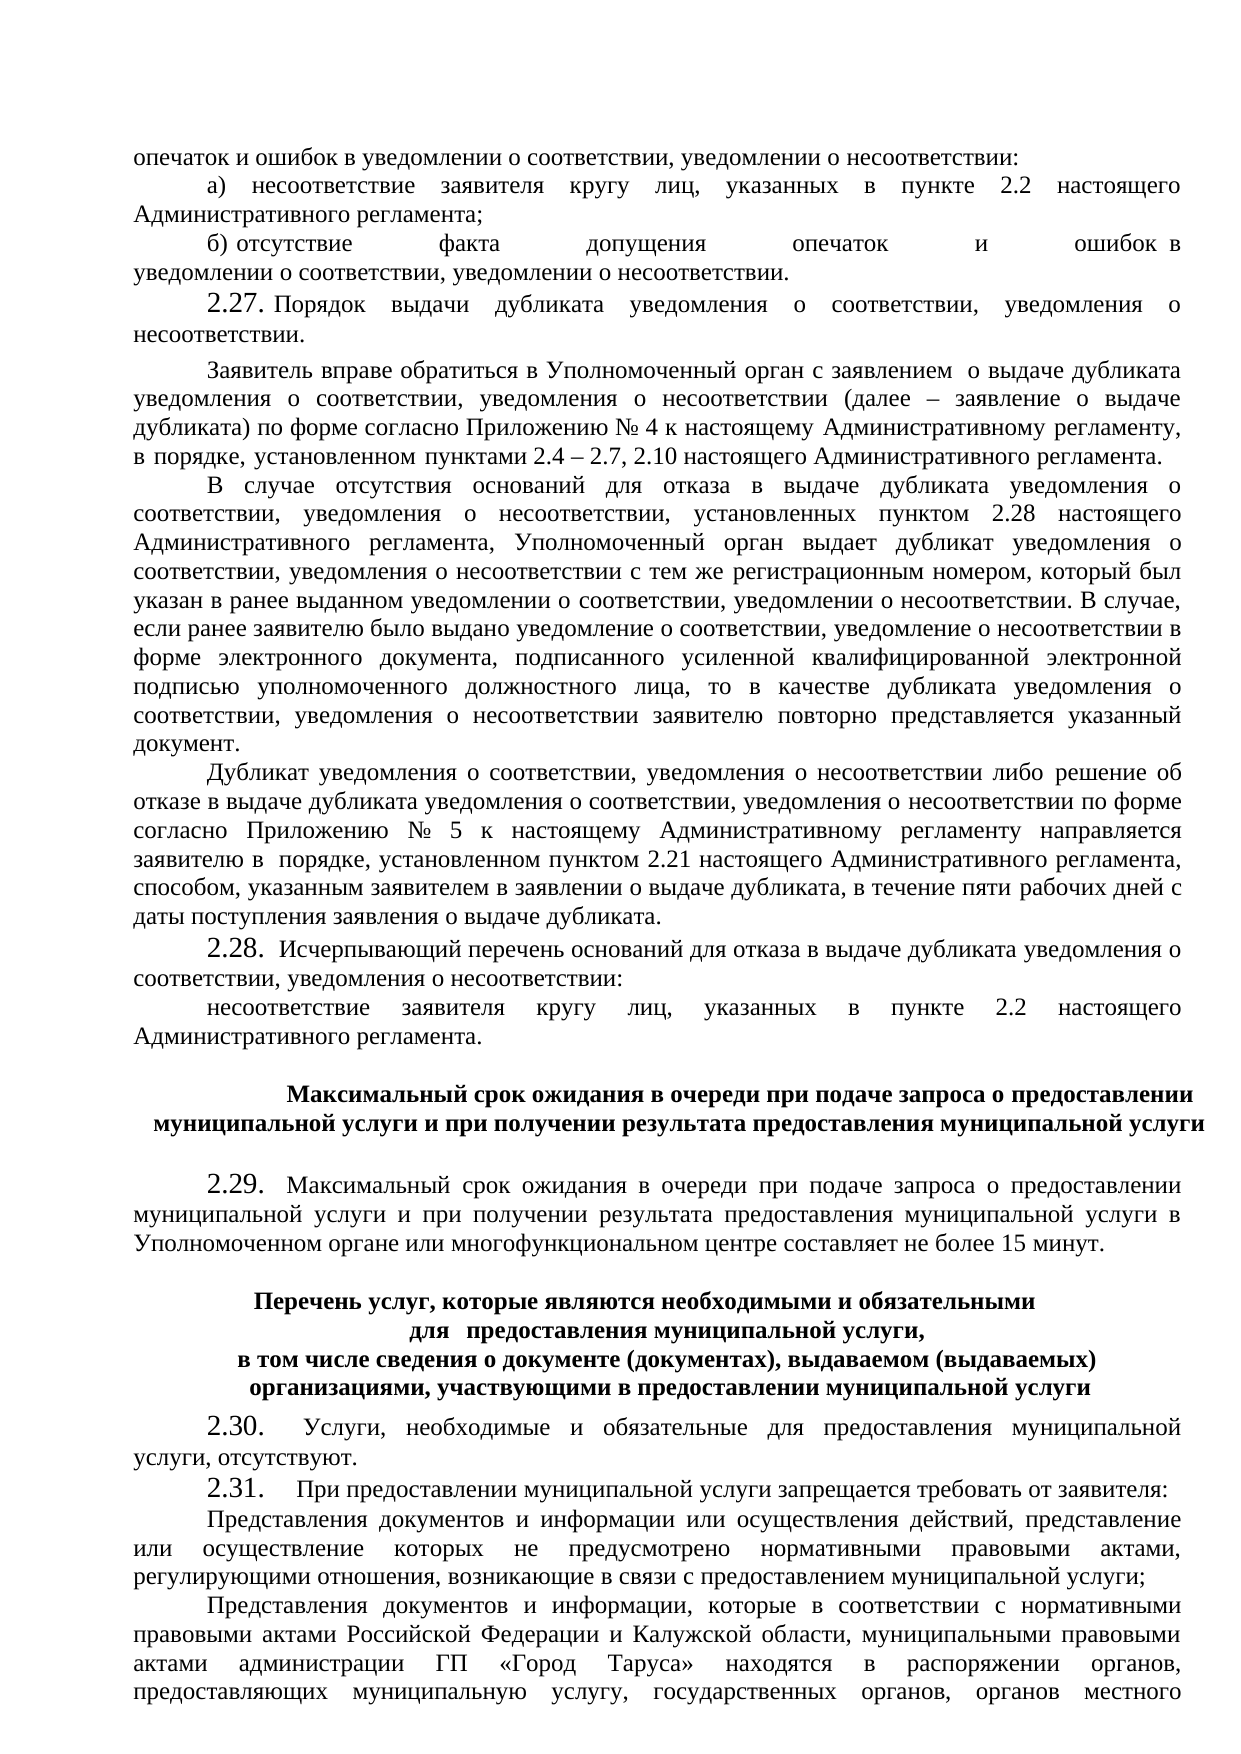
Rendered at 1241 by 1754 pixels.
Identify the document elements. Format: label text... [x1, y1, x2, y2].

list Максимальный срок ожидания в очереди при подаче запроса о предоставлении муниципальной услуги и при получении результата предоставления муниципальной услуги в Уполномоченном органе или многофункциональном центре составляет не более 15 минут. [133, 1166, 1181, 1257]
subtitle Перечень услуг, которые являются необходимыми и обязательными для предоставления муниципальной услуги, в том числе сведения о документе (документах), выдаваемом (выдаваемых) организациями, участвующими в предоставлении муниципальной услуги [111, 1286, 1179, 1401]
text б) отсутствие факта допущения опечаток и ошибок в уведомлении о соответствии, уведомлении о несоответствии. [133, 228, 1181, 286]
text Дубликат уведомления о соответствии, уведомления о несоответствии либо решение об отказе в выдаче дубликата уведомления о соответствии, уведомления о несоответствии по форме согласно Приложению № 5 к настоящему Административному регламенту направляется заявителю в порядке, установленном пунктом 2.21 настоящего Административного регламента, способом, указанным заявителем в заявлении о выдаче дубликата, в течение пяти рабочих дней с даты поступления заявления о выдаче дубликата. [133, 757, 1182, 930]
text несоответствие заявителя кругу лиц, указанных в пункте 2.2 настоящего Административного регламента. [133, 992, 1181, 1050]
text Заявитель вправе обратиться в Уполномоченный орган с заявлением о выдаче дубликата уведомления о соответствии, уведомления о несоответствии (далее – заявление о выдаче дубликата) по форме согласно Приложению № 4 к настоящему Административному регламенту, в порядке, установленном пунктами 2.4 – 2.7, 2.10 настоящего Административного регламента. [133, 355, 1181, 470]
text В случае отсутствия оснований для отказа в выдаче дубликата уведомления о соответствии, уведомления о несоответствии, установленных пунктом 2.28 настоящего Административного регламента, Уполномоченный орган выдает дубликат уведомления о соответствии, уведомления о несоответствии с тем же регистрационным номером, который был указан в ранее выданном уведомлении о соответствии, уведомлении о несоответствии. В случае, если ранее заявителю было выдано уведомление о соответствии, уведомление о несоответствии в форме электронного документа, подписанного усиленной квалифицированной электронной подписью уполномоченного должностного лица, то в качестве дубликата уведомления о соответствии, уведомления о несоответствии заявителю повторно представляется указанный документ. [133, 470, 1182, 757]
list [133, 142, 1181, 170]
list При предоставлении муниципальной услуги запрещается требовать от заявителя: [133, 1470, 1181, 1504]
text а) несоответствие заявителя кругу лиц, указанных в пункте 2.2 настоящего Административного регламента; [133, 171, 1182, 228]
list Услуги, необходимые и обязательные для предоставления муниципальной услуги, отсутствуют. [133, 1408, 1181, 1470]
list Исчерпывающий перечень оснований для отказа в выдаче дубликата уведомления о соответствии, уведомления о несоответствии: [133, 930, 1181, 992]
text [133, 1590, 1182, 1705]
list Порядок выдачи дубликата уведомления о соответствии, уведомления о несоответствии. [133, 286, 1182, 348]
subtitle Максимальный срок ожидания в очереди при подаче запроса о предоставлении муниципальной услуги и при получении результата предоставления муниципальной услуги [153, 1079, 1205, 1137]
text Представления документов и информации или осуществления действий, представление или осуществление которых не предусмотрено нормативными правовыми актами, регулирующими отношения, возникающие в связи с предоставлением муниципальной услуги; [133, 1504, 1181, 1590]
